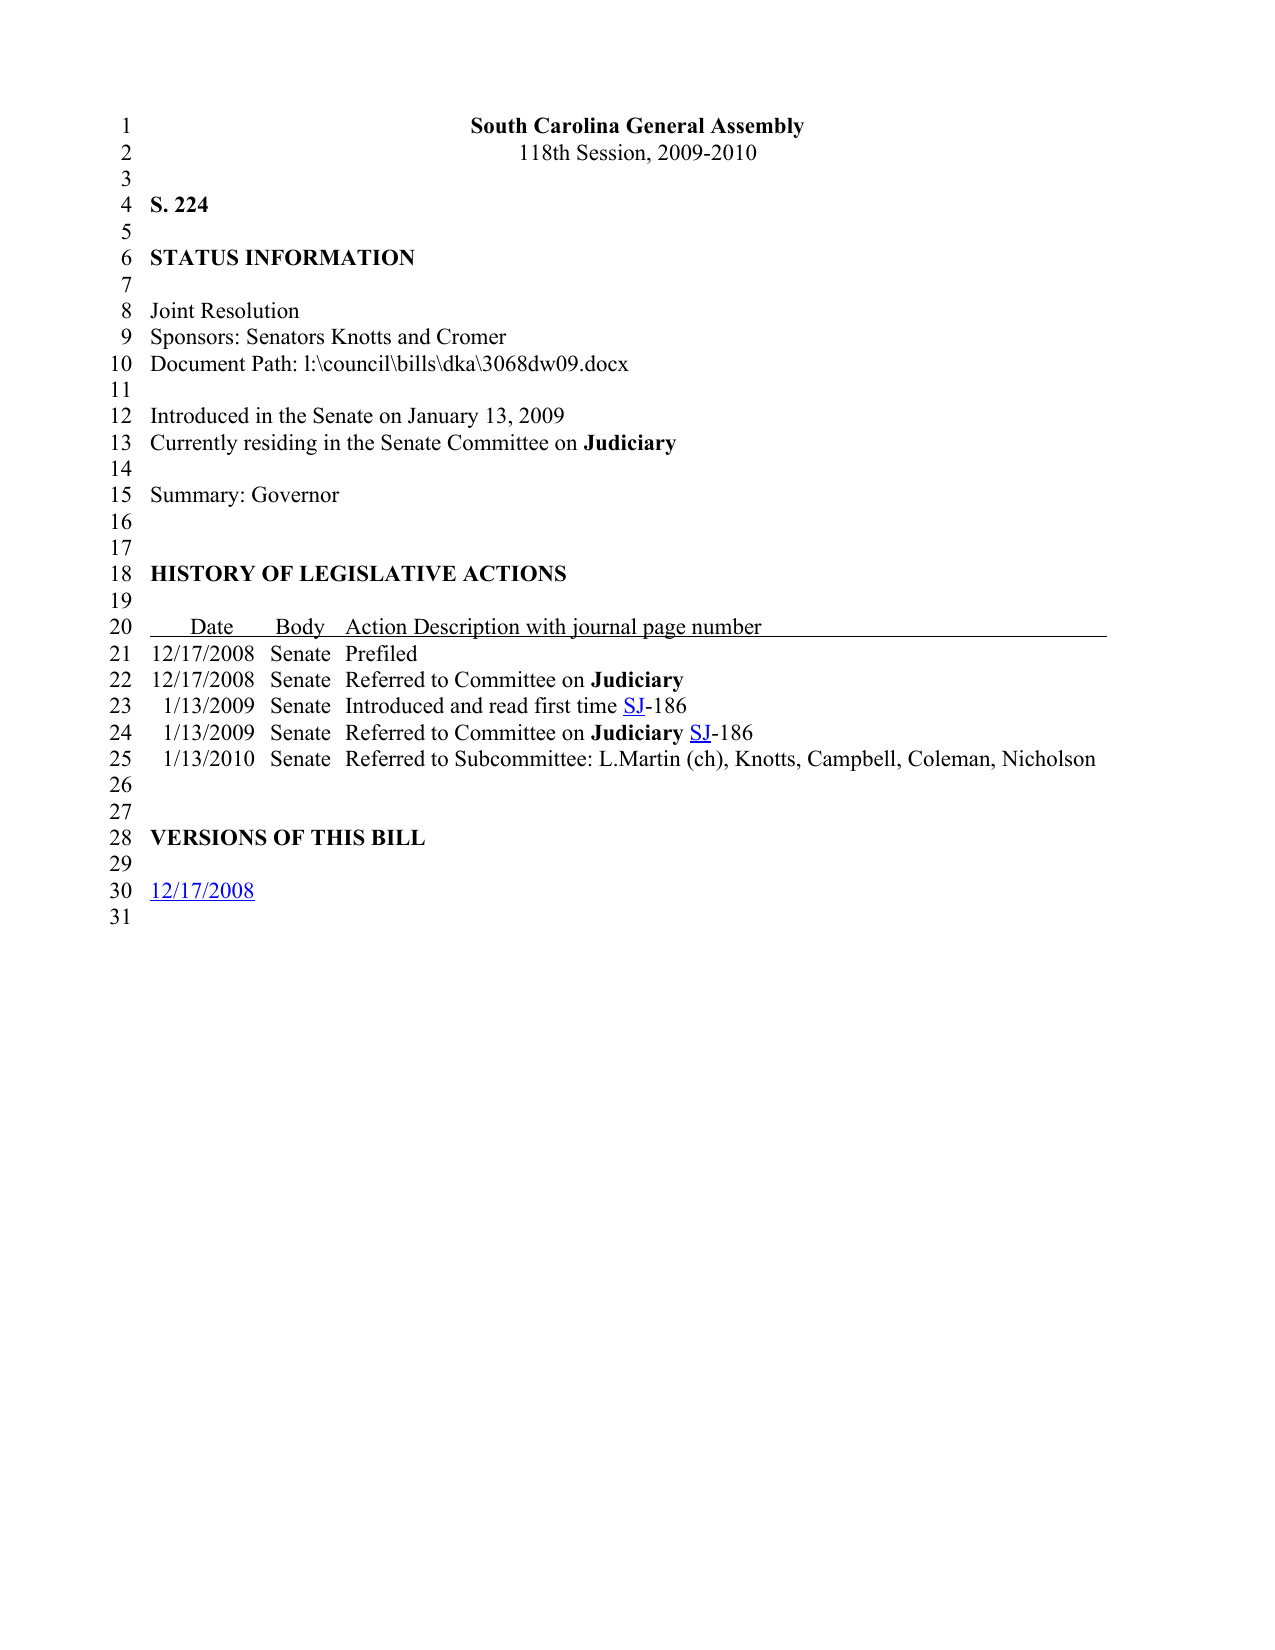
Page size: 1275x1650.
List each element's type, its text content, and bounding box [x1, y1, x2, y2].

text 12/17/2008 Senate Referred to Committee on Judiciary [150, 666, 1125, 692]
text 12/17/2008 Senate Prefiled [150, 639, 1125, 666]
text Document Path: l:\council\bills\dka\3068dw09.docx [150, 350, 1125, 376]
text Joint Resolution [150, 297, 1125, 323]
text Summary: Governor [150, 481, 1125, 508]
text 1/13/2009 Senate Referred to Committee on Judiciary SJ-186 [150, 719, 1125, 745]
text Currently residing in the Senate Committee on Judiciary [150, 429, 1125, 455]
text HISTORY OF LEGISLATIVE ACTIONS [150, 561, 1125, 587]
text S. 224 [150, 192, 1125, 218]
text 1/13/2010 Senate Referred to Subcommittee: L.Martin (ch), Knotts, Campbell, Coleman, Nicholson [150, 745, 1125, 771]
text 118th Session, 2009-2010 [150, 139, 1125, 165]
text Date Body Action Description with journal page number [150, 613, 1125, 639]
text Introduced in the Senate on January 13, 2009 [150, 402, 1125, 429]
text STATUS INFORMATION [150, 244, 1125, 271]
text 1/13/2009 Senate Introduced and read first time SJ-186 [150, 692, 1125, 719]
text South Carolina General Assembly [150, 112, 1125, 139]
text 12/17/2008 [150, 877, 1125, 903]
text Sponsors: Senators Knotts and Cromer [150, 323, 1125, 350]
text VERSIONS OF THIS BILL [150, 824, 1125, 850]
